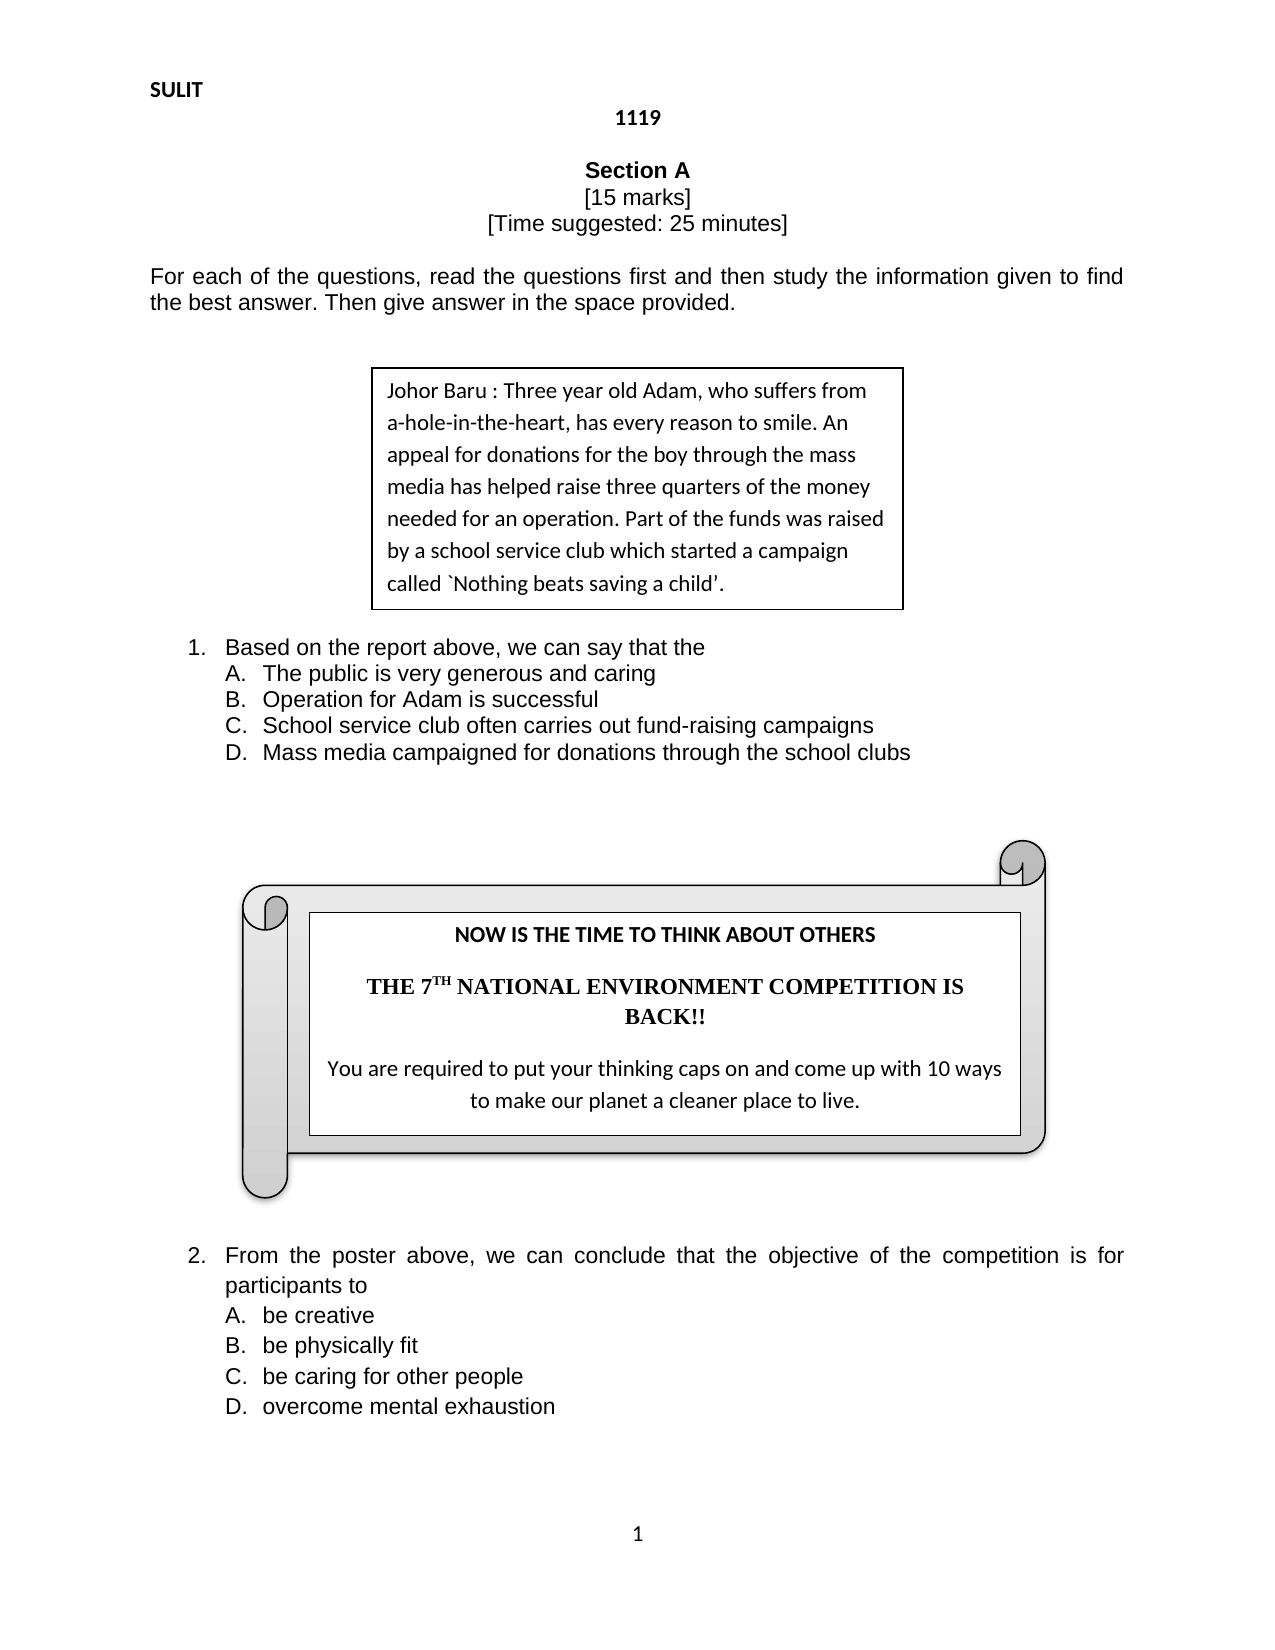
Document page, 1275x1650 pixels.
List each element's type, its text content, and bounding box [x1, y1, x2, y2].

list The public is very generous and caring [225, 660, 1125, 686]
list be caring for other people [225, 1363, 1125, 1389]
list overcome mental exhaustion [225, 1393, 1125, 1419]
list School service club often carries out fund-raising campaigns [225, 712, 1125, 739]
text For each of the questions, read the questions first and then study the information given to find the best answer. Then give answer in the space provided. [150, 263, 1125, 316]
list From the poster above, we can conclude that the objective of the competition is for participants to [187, 1242, 1125, 1298]
list be physically fit [225, 1332, 1125, 1359]
text [15 marks] [150, 184, 1125, 210]
text [Time suggested: 25 minutes] [150, 210, 1125, 236]
list Mass media campaigned for donations through the school clubs [225, 739, 1125, 765]
list Based on the report above, we can say that the [187, 633, 1125, 660]
text Section A [150, 157, 1125, 184]
list Operation for Adam is successful [225, 686, 1125, 712]
list be creative [225, 1302, 1125, 1328]
